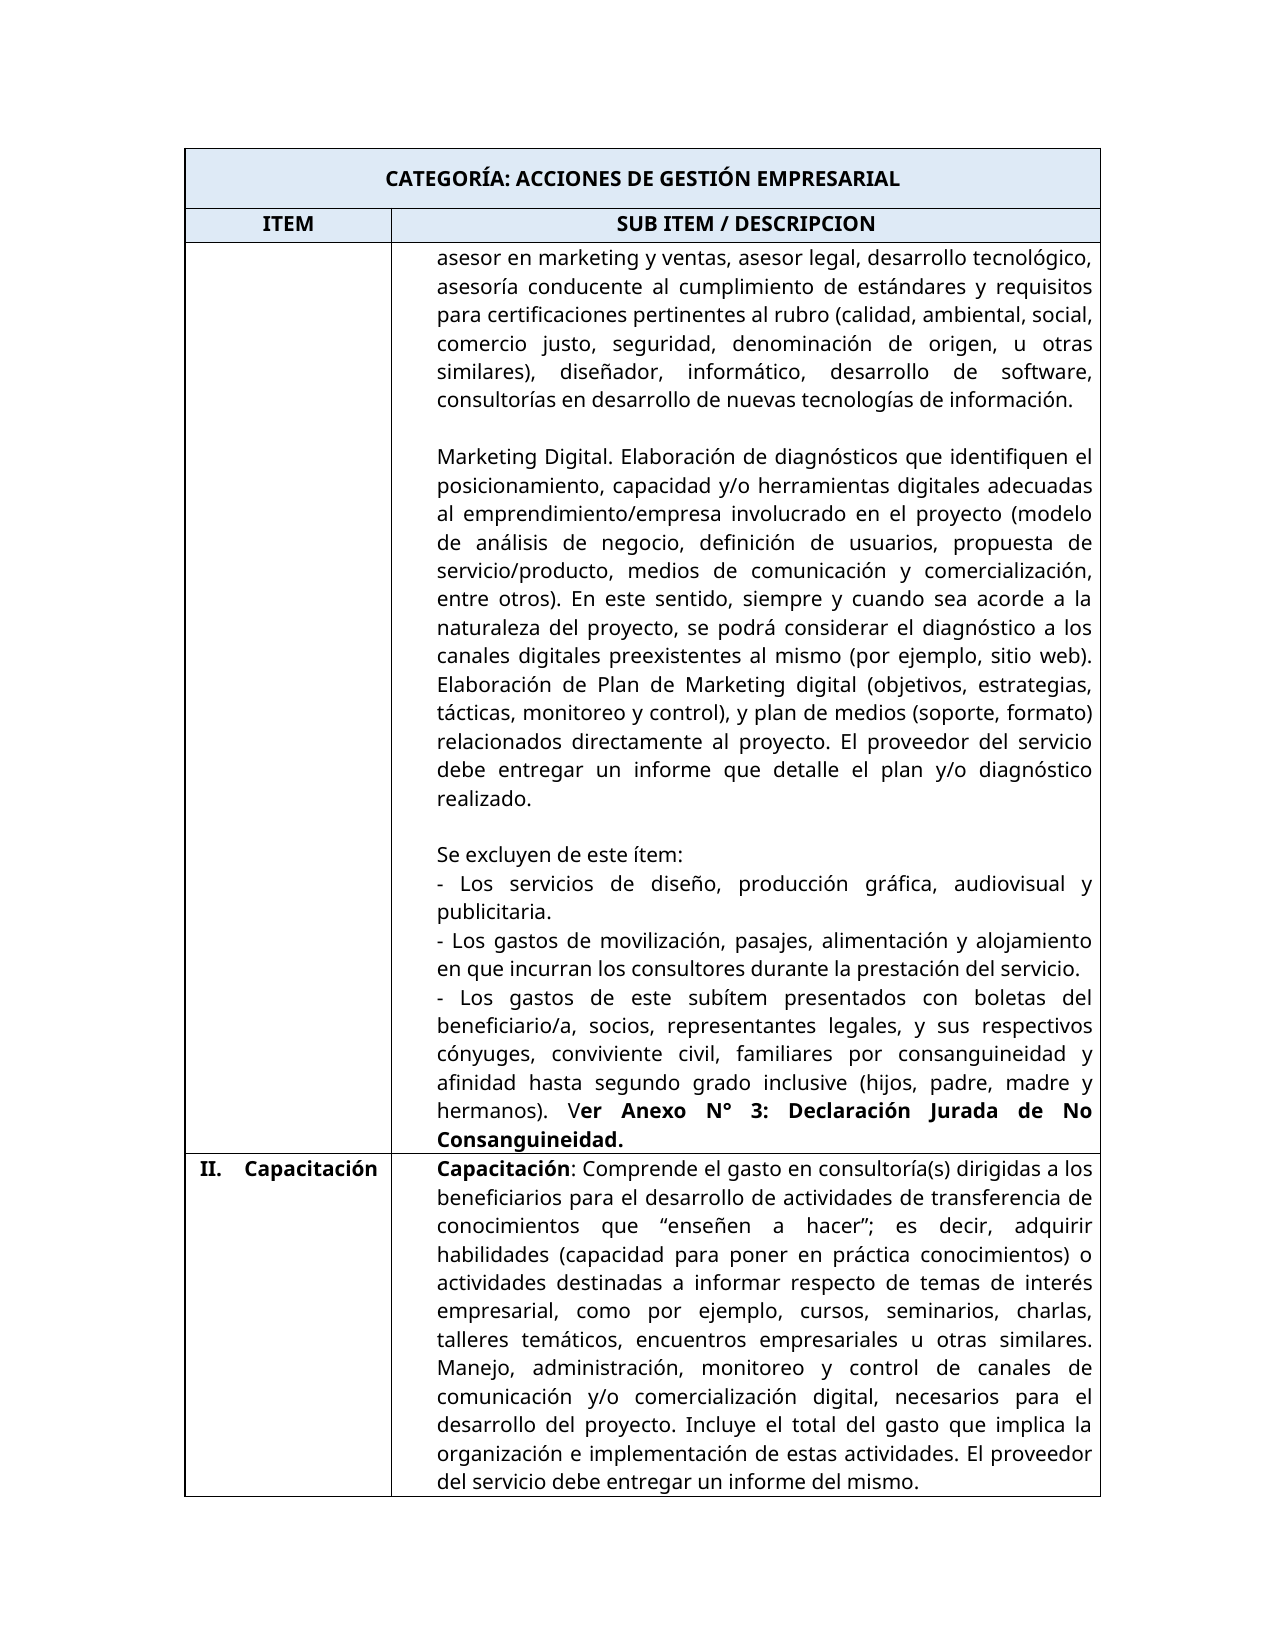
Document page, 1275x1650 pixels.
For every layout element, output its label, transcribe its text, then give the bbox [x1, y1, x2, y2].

table_cell SUB ITEM / DESCRIPCION [392, 209, 1100, 242]
table_cell ITEM [186, 209, 391, 242]
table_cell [392, 243, 1100, 1153]
table_header CATEGORÍA: ACCIONES DE GESTIÓN EMPRESARIAL [186, 149, 1100, 208]
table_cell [186, 243, 391, 1153]
table_cell Capacitación [186, 1154, 391, 1496]
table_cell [392, 1154, 1100, 1496]
